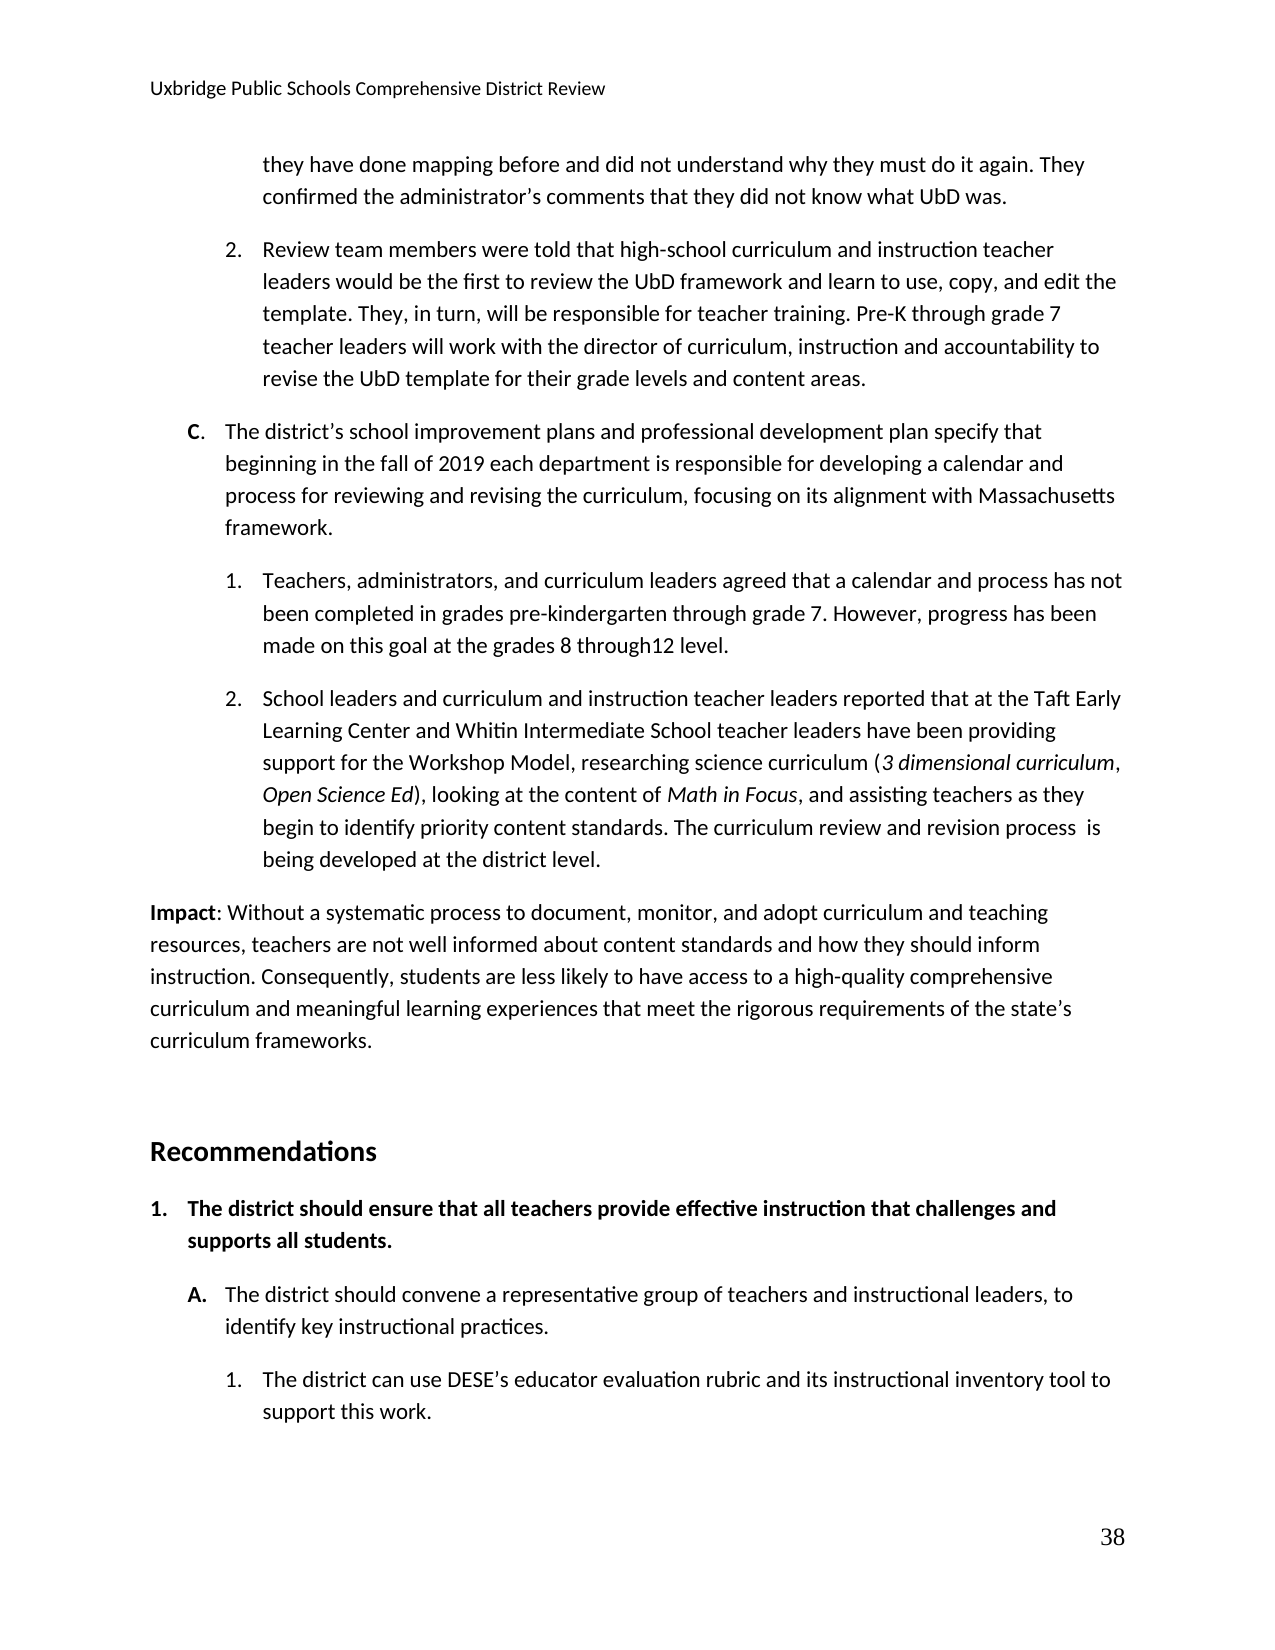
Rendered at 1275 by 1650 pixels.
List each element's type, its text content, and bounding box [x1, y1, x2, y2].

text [225, 150, 1125, 210]
text 1. Teachers, administrators, and curriculum leaders agreed that a calendar and process has not been completed in grades pre-kindergarten through grade 7. However, progress has been made on this goal at the grades 8 through12 level. [225, 567, 1125, 659]
text 2. Review team members were told that high-school curriculum and instruction teacher leaders would be the first to review the UbD framework and learn to use, copy, and edit the template. They, in turn, will be responsible for teacher training. Pre-K through grade 7 teacher leaders will work with the director of curriculum, instruction and accountability to revise the UbD template for their grade levels and content areas. [225, 235, 1125, 392]
text 2. School leaders and curriculum and instruction teacher leaders reported that at the Taft Early Learning Center and Whitin Intermediate School teacher leaders have been providing support for the Workshop Model, researching science curriculum (3 dimensional curriculum, Open Science Ed), looking at the content of Math in Focus, and assisting teachers as they begin to identify priority content standards. The curriculum review and revision process is being developed at the district level. [225, 684, 1125, 873]
text A. The district should convene a representative group of teachers and instructional leaders, to identify key instructional practices. [150, 1280, 1125, 1340]
list The district can use DESE’s educator evaluation rubric and its instructional inventory tool to support this work. [225, 1365, 1125, 1425]
text 1. The district should ensure that all teachers provide effective instruction that challenges and supports all students. [150, 1194, 1125, 1255]
text C. The district’s school improvement plans and professional development plan specify that beginning in the fall of 2019 each department is responsible for developing a calendar and process for reviewing and revising the curriculum, focusing on its alignment with Massachusetts framework. [187, 417, 1134, 542]
text Impact: Without a systematic process to document, monitor, and adopt curriculum and teaching resources, teachers are not well informed about content standards and how they should inform instruction. Consequently, students are less likely to have access to a high-quality comprehensive curriculum and meaningful learning experiences that meet the rigorous requirements of the state’s curriculum frameworks. [150, 898, 1125, 1055]
text Recommendations [150, 1133, 1125, 1168]
